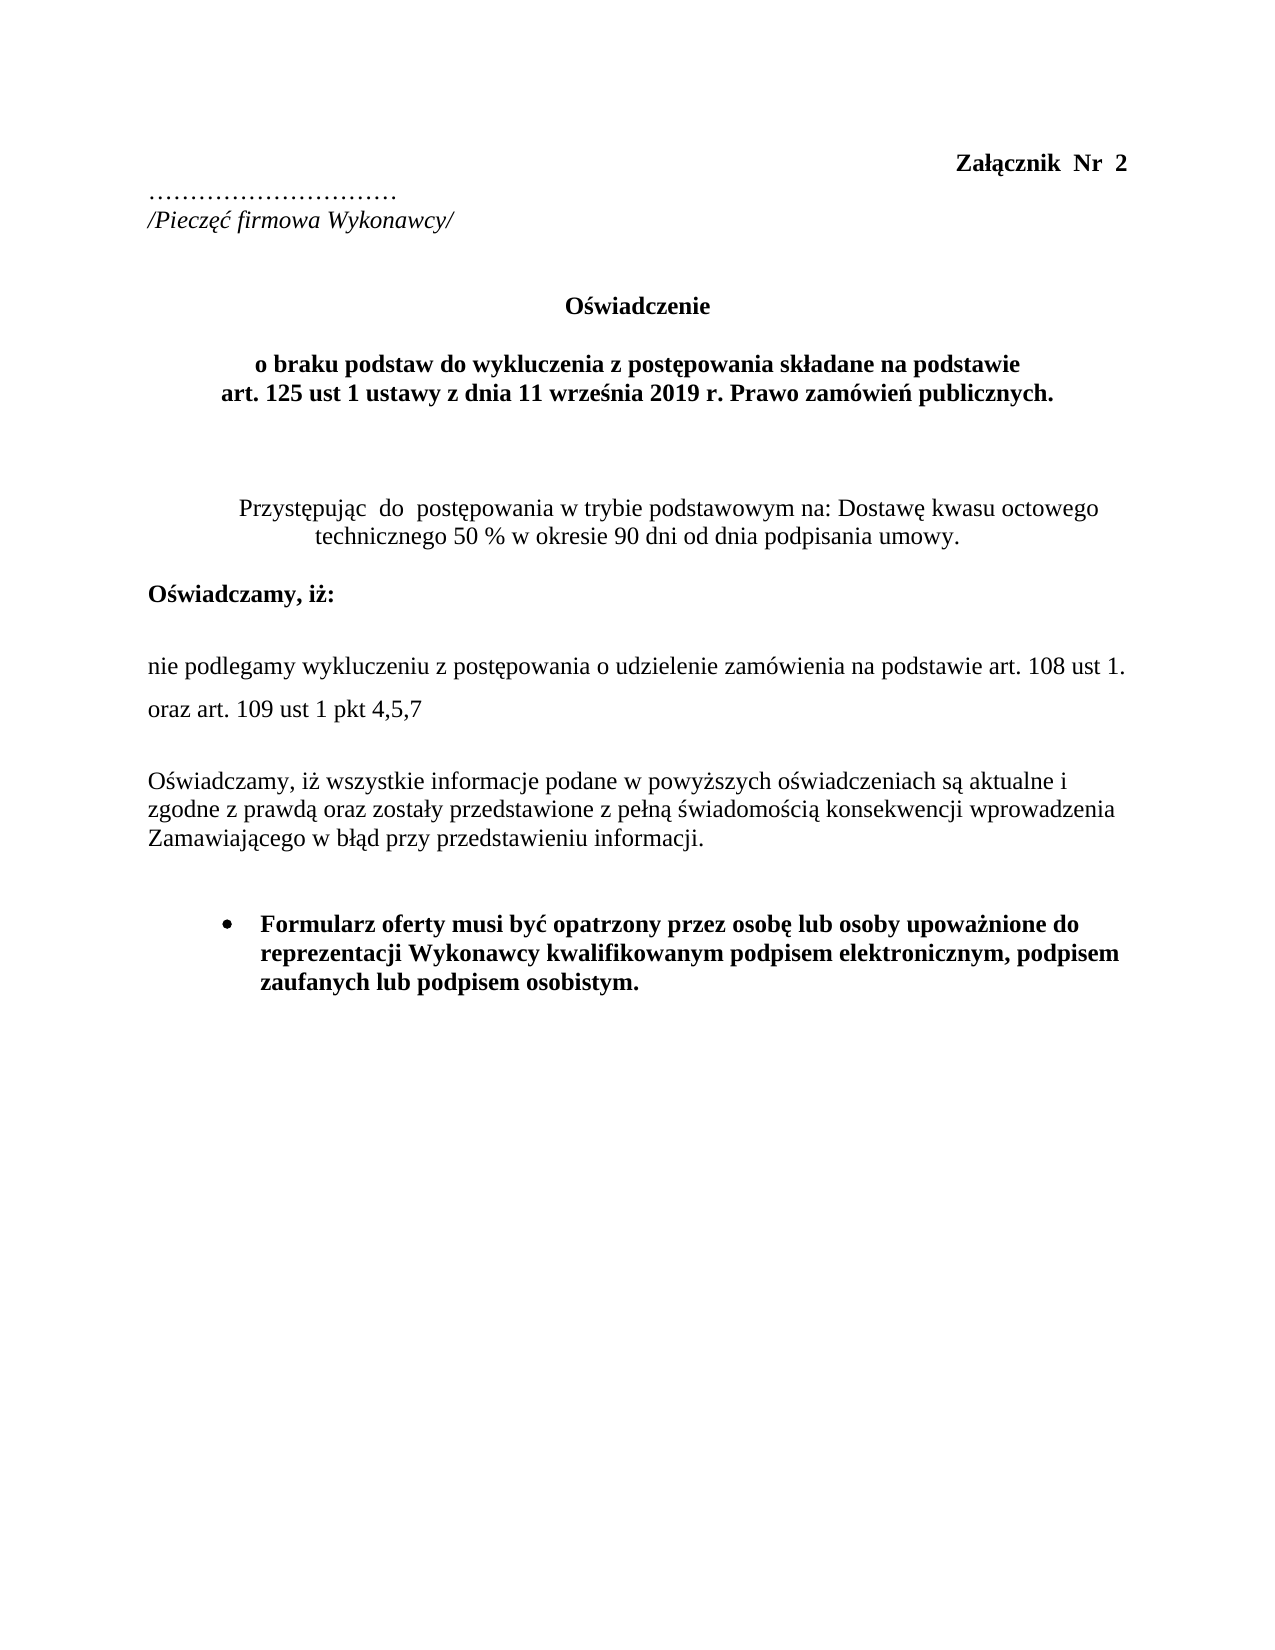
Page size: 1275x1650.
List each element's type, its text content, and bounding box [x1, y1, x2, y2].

text ………………………… [148, 176, 1127, 205]
text nie podlegamy wykluczeniu z postępowania o udzielenie zamówienia na podstawie art. 108 ust 1. oraz art. 109 ust 1 pkt 4,5,7 [148, 651, 1127, 723]
text Oświadczamy, iż wszystkie informacje podane w powyższych oświadczeniach są aktualne i zgodne z prawdą oraz zostały przedstawione z pełną świadomością konsekwencji wprowadzenia Zamawiającego w błąd przy przedstawieniu informacji. [148, 766, 1127, 852]
list Formularz oferty musi być opatrzony przez osobę lub osoby upoważnione do reprezentacji Wykonawcy kwalifikowanym podpisem elektronicznym, podpisem zaufanych lub podpisem osobistym. [223, 909, 1127, 996]
text Oświadczenie [148, 291, 1127, 320]
text Oświadczamy, iż: [148, 579, 1127, 608]
text o braku podstaw do wykluczenia z postępowania składane na podstawie [148, 349, 1127, 378]
subtitle Przystępując do postępowania w trybie podstawowym na: Dostawę kwasu octowego technicznego 50 % w okresie 90 dni od dnia podpisania umowy. [148, 493, 1127, 550]
text /Pieczęć firmowa Wykonawcy/ [148, 205, 1127, 234]
text art. 125 ust 1 ustawy z dnia 11 września 2019 r. Prawo zamówień publicznych. [148, 378, 1127, 406]
text Załącznik Nr 2 [148, 148, 1127, 176]
